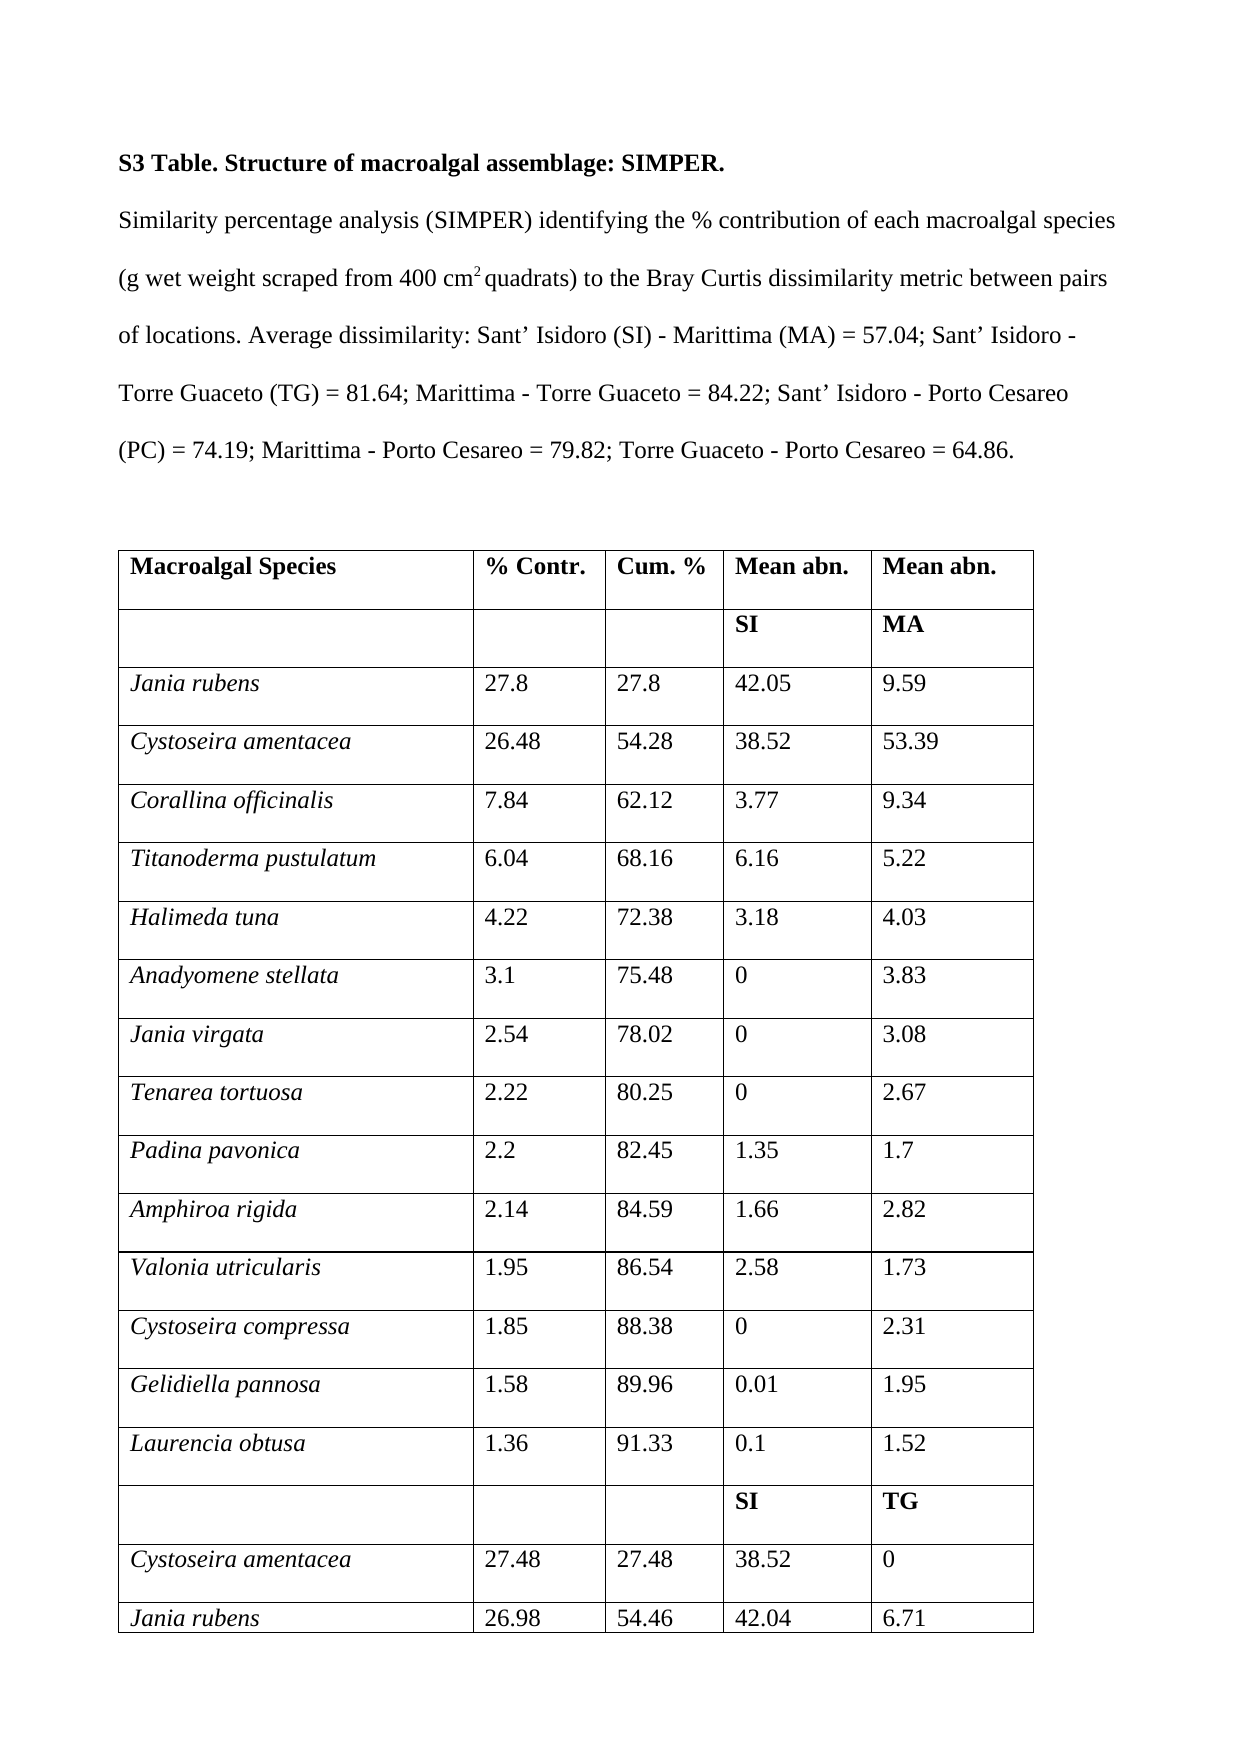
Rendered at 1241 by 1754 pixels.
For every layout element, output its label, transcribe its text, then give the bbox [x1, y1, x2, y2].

table_cell 2.54 [474, 1019, 605, 1076]
table_cell SI [724, 1486, 871, 1543]
table_cell 1.58 [474, 1369, 605, 1427]
table_cell 6.16 [724, 843, 871, 901]
table_cell Jania virgata [119, 1019, 473, 1076]
table_cell 1.52 [872, 1428, 1033, 1485]
table_cell 3.08 [872, 1019, 1033, 1076]
table_cell 86.54 [606, 1253, 723, 1310]
table_cell 0 [724, 1077, 871, 1134]
table_cell 2.22 [474, 1077, 605, 1134]
table_cell Laurencia obtusa [119, 1428, 473, 1485]
table_header Cum. % [606, 551, 723, 608]
table_cell 7.84 [474, 785, 605, 842]
text S3 Table. Structure of macroalgal assemblage: SIMPER. [118, 148, 1122, 176]
table_cell [606, 1486, 723, 1543]
table_cell 54.46 [606, 1603, 723, 1632]
table_cell 3.83 [872, 960, 1033, 1018]
table_cell 5.22 [872, 843, 1033, 901]
table_cell [474, 1486, 605, 1543]
table_cell Jania rubens [119, 1603, 473, 1632]
table_cell 38.52 [724, 1545, 871, 1602]
table_header Macroalgal Species [119, 551, 473, 608]
table_cell 0.01 [724, 1369, 871, 1427]
table_cell 0 [724, 960, 871, 1018]
table_cell 42.05 [724, 668, 871, 725]
table_cell 1.36 [474, 1428, 605, 1485]
table_cell 2.58 [724, 1253, 871, 1310]
table_cell 1.85 [474, 1311, 605, 1368]
table_cell 0 [872, 1545, 1033, 1602]
table_header Mean abn. [724, 551, 871, 608]
table_cell 3.77 [724, 785, 871, 842]
table_cell 82.45 [606, 1136, 723, 1193]
table_cell 3.18 [724, 902, 871, 959]
table_cell 75.48 [606, 960, 723, 1018]
table_cell MA [872, 610, 1033, 667]
table_cell 0 [724, 1311, 871, 1368]
table_cell Halimeda tuna [119, 902, 473, 959]
table_cell Titanoderma pustulatum [119, 843, 473, 901]
table_cell 2.2 [474, 1136, 605, 1193]
table_cell [119, 610, 473, 667]
table_cell 72.38 [606, 902, 723, 959]
table_cell 54.28 [606, 726, 723, 784]
table_cell 78.02 [606, 1019, 723, 1076]
table_cell [474, 610, 605, 667]
table_cell Cystoseira amentacea [119, 726, 473, 784]
table_cell Tenarea tortuosa [119, 1077, 473, 1134]
table_cell 27.48 [606, 1545, 723, 1602]
table_cell Cystoseira compressa [119, 1311, 473, 1368]
table_cell Cystoseira amentacea [119, 1545, 473, 1602]
table_cell 1.95 [872, 1369, 1033, 1427]
table_cell 1.35 [724, 1136, 871, 1193]
table_cell 26.98 [474, 1603, 605, 1632]
table_cell 3.1 [474, 960, 605, 1018]
table_cell 1.66 [724, 1194, 871, 1251]
table_cell 88.38 [606, 1311, 723, 1368]
table_header % Contr. [474, 551, 605, 608]
table_cell 27.48 [474, 1545, 605, 1602]
table_cell 6.71 [872, 1603, 1033, 1632]
table_cell Amphiroa rigida [119, 1194, 473, 1251]
table_cell 91.33 [606, 1428, 723, 1485]
table_cell 38.52 [724, 726, 871, 784]
table_cell 26.48 [474, 726, 605, 784]
table_cell Gelidiella pannosa [119, 1369, 473, 1427]
table_cell [606, 610, 723, 667]
table_cell 1.73 [872, 1253, 1033, 1310]
text Similarity percentage analysis (SIMPER) identifying the % contribution of each macroalgal species (g wet weight scraped from 400 cm2 quadrats) to the Bray Curtis dissimilarity metric between pairs of locations. Average dissimilarity: Sant’ Isidoro (SI) - Marittima (MA) = 57.04; Sant’ Isidoro - Torre Guaceto (TG) = 81.64; Marittima - Torre Guaceto = 84.22; Sant’ Isidoro - Porto Cesareo (PC) = 74.19; Marittima - Porto Cesareo = 79.82; Torre Guaceto - Porto Cesareo = 64.86. [118, 205, 1122, 464]
table_cell 9.59 [872, 668, 1033, 725]
table_cell Padina pavonica [119, 1136, 473, 1193]
table_cell 0 [724, 1019, 871, 1076]
table_cell 27.8 [606, 668, 723, 725]
table_cell Jania rubens [119, 668, 473, 725]
table_cell 6.04 [474, 843, 605, 901]
table_cell 2.82 [872, 1194, 1033, 1251]
table_cell Anadyomene stellata [119, 960, 473, 1018]
table_cell 84.59 [606, 1194, 723, 1251]
table_cell SI [724, 610, 871, 667]
table_cell 0.1 [724, 1428, 871, 1485]
table_cell 1.7 [872, 1136, 1033, 1193]
table_cell 42.04 [724, 1603, 871, 1632]
table_cell 2.67 [872, 1077, 1033, 1134]
table_header Mean abn. [872, 551, 1033, 608]
table_cell 9.34 [872, 785, 1033, 842]
table_cell 80.25 [606, 1077, 723, 1134]
table_cell 68.16 [606, 843, 723, 901]
table_cell [119, 1486, 473, 1543]
table_cell 2.14 [474, 1194, 605, 1251]
table_cell 2.31 [872, 1311, 1033, 1368]
table_cell 4.22 [474, 902, 605, 959]
table_cell TG [872, 1486, 1033, 1543]
table_cell 53.39 [872, 726, 1033, 784]
table_cell 89.96 [606, 1369, 723, 1427]
table_cell 4.03 [872, 902, 1033, 959]
table_cell Valonia utricularis [119, 1253, 473, 1310]
table_cell 62.12 [606, 785, 723, 842]
table_cell 27.8 [474, 668, 605, 725]
table_cell Corallina officinalis [119, 785, 473, 842]
table_cell 1.95 [474, 1253, 605, 1310]
